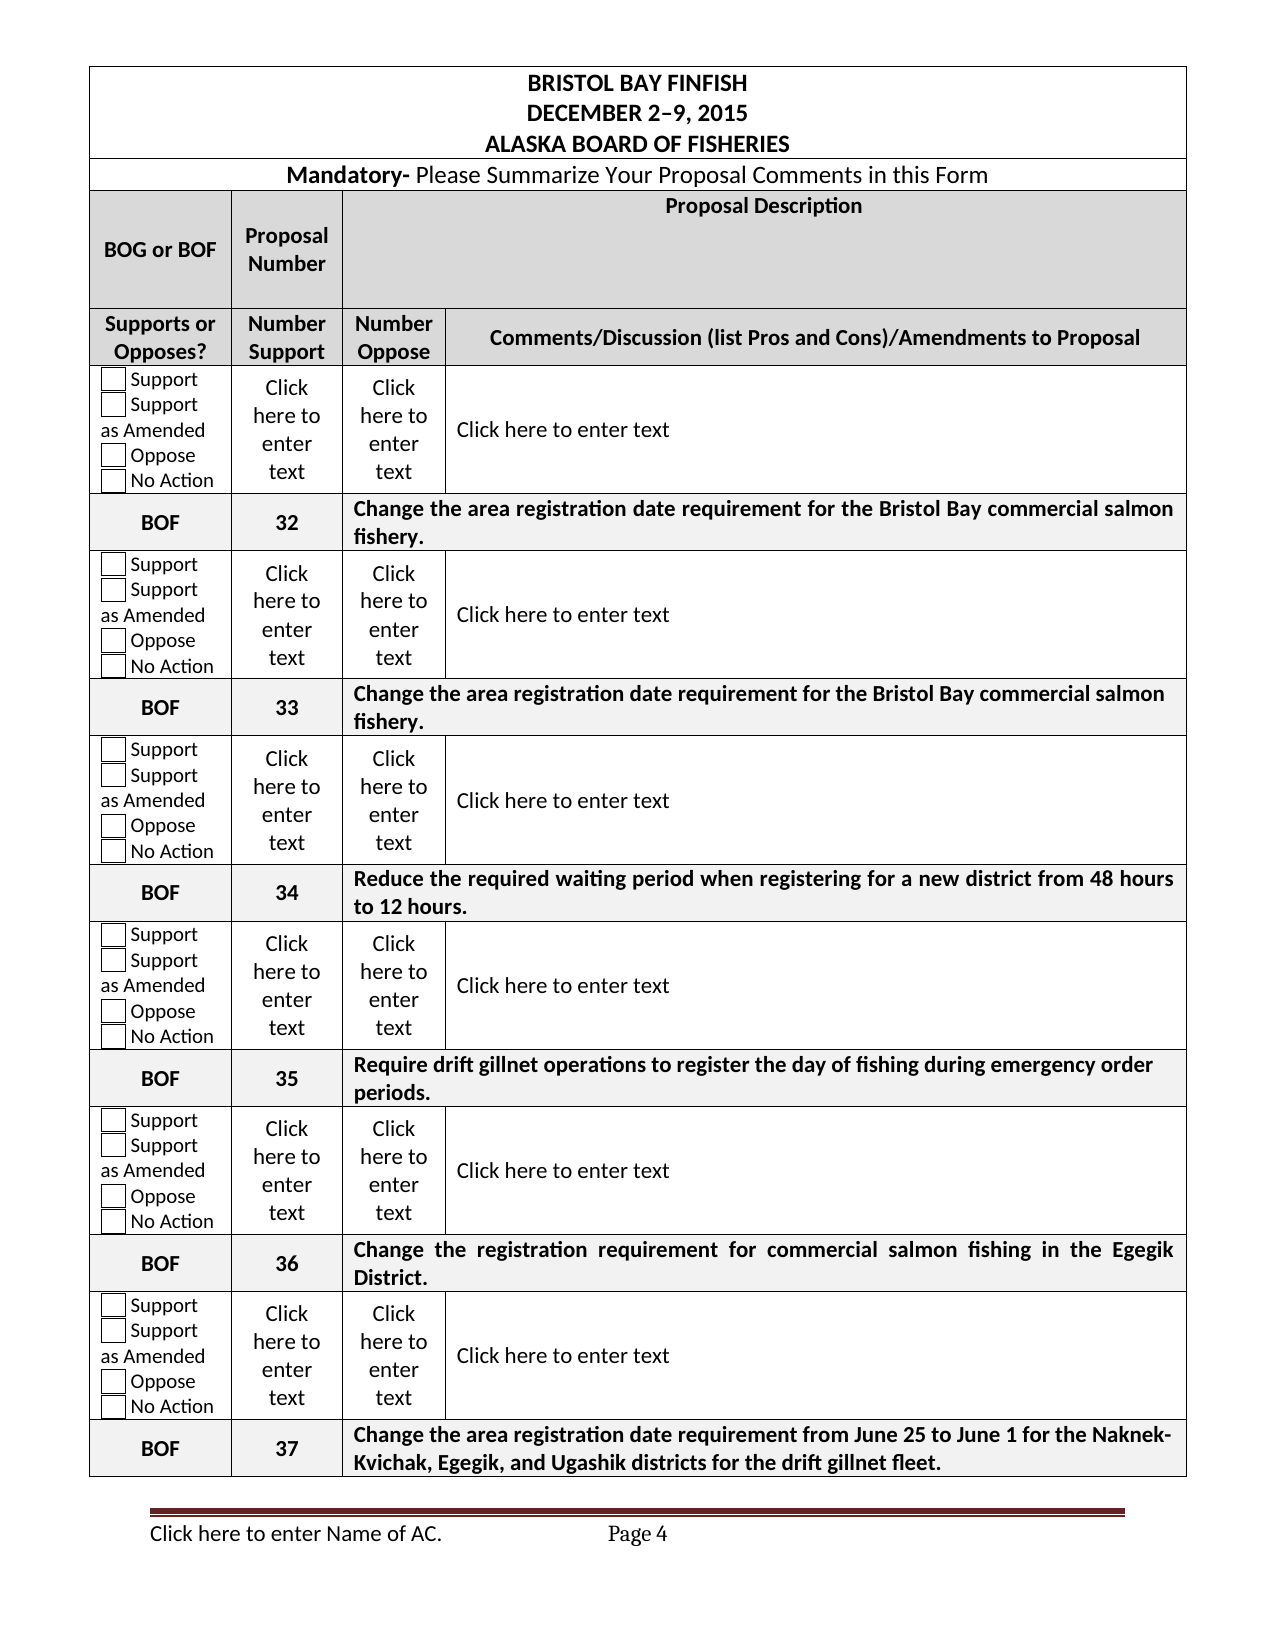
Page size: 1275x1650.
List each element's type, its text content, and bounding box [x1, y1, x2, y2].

table_cell Require drift gillnet operations to register the day of fishing during emergency order periods. [343, 1050, 1186, 1106]
table_cell Support Support as Amended Oppose No Action [90, 1107, 231, 1234]
table_cell Comments/Discussion (list Pros and Cons)/Amendments to Proposal [446, 309, 1186, 365]
table_cell BOF [90, 494, 231, 550]
table_cell 34 [232, 865, 342, 921]
table_cell Reduce the required waiting period when registering for a new district from 48 hours to 12 hours. [343, 865, 1186, 921]
table_cell Support Support as Amended Oppose No Action [90, 551, 231, 678]
table_cell Supports or Opposes? [90, 309, 231, 365]
table_cell 33 [232, 679, 342, 735]
table_cell BOF [90, 679, 231, 735]
table_header BRISTOL BAY FINFISH DECEMBER 2–9, 2015 ALASKA BOARD OF FISHERIES [90, 67, 1186, 158]
table_cell 32 [232, 494, 342, 550]
table_cell BOF [90, 1050, 231, 1106]
table_cell Proposal Number [232, 191, 342, 308]
table_cell BOG or BOF [90, 191, 231, 308]
table_cell 37 [232, 1420, 342, 1476]
table_cell Support Support as Amended Oppose No Action [90, 366, 231, 493]
table_cell 35 [232, 1050, 342, 1106]
table_cell Mandatory- Please Summarize Your Proposal Comments in this Form [90, 159, 1186, 190]
table_cell Support Support as Amended Oppose No Action [90, 922, 231, 1049]
table_cell Change the area registration date requirement from June 25 to June 1 for the Naknek-Kvichak, Egegik, and Ugashik districts for the drift gillnet fleet. [343, 1420, 1186, 1476]
table_cell Support Support as Amended Oppose No Action [90, 736, 231, 863]
table_cell BOF [90, 865, 231, 921]
table_cell Proposal Description [343, 191, 1186, 308]
table_cell BOF [90, 1235, 231, 1291]
table_cell Number Oppose [343, 309, 445, 365]
table_cell Number Support [232, 309, 342, 365]
table_cell Change the area registration date requirement for the Bristol Bay commercial salmon fishery. [343, 679, 1186, 735]
table_cell Change the registration requirement for commercial salmon fishing in the Egegik District. [343, 1235, 1186, 1291]
table_cell BOF [90, 1420, 231, 1476]
table_cell 36 [232, 1235, 342, 1291]
table_cell Change the area registration date requirement for the Bristol Bay commercial salmon fishery. [343, 494, 1186, 550]
table_cell Support Support as Amended Oppose No Action [90, 1292, 231, 1419]
